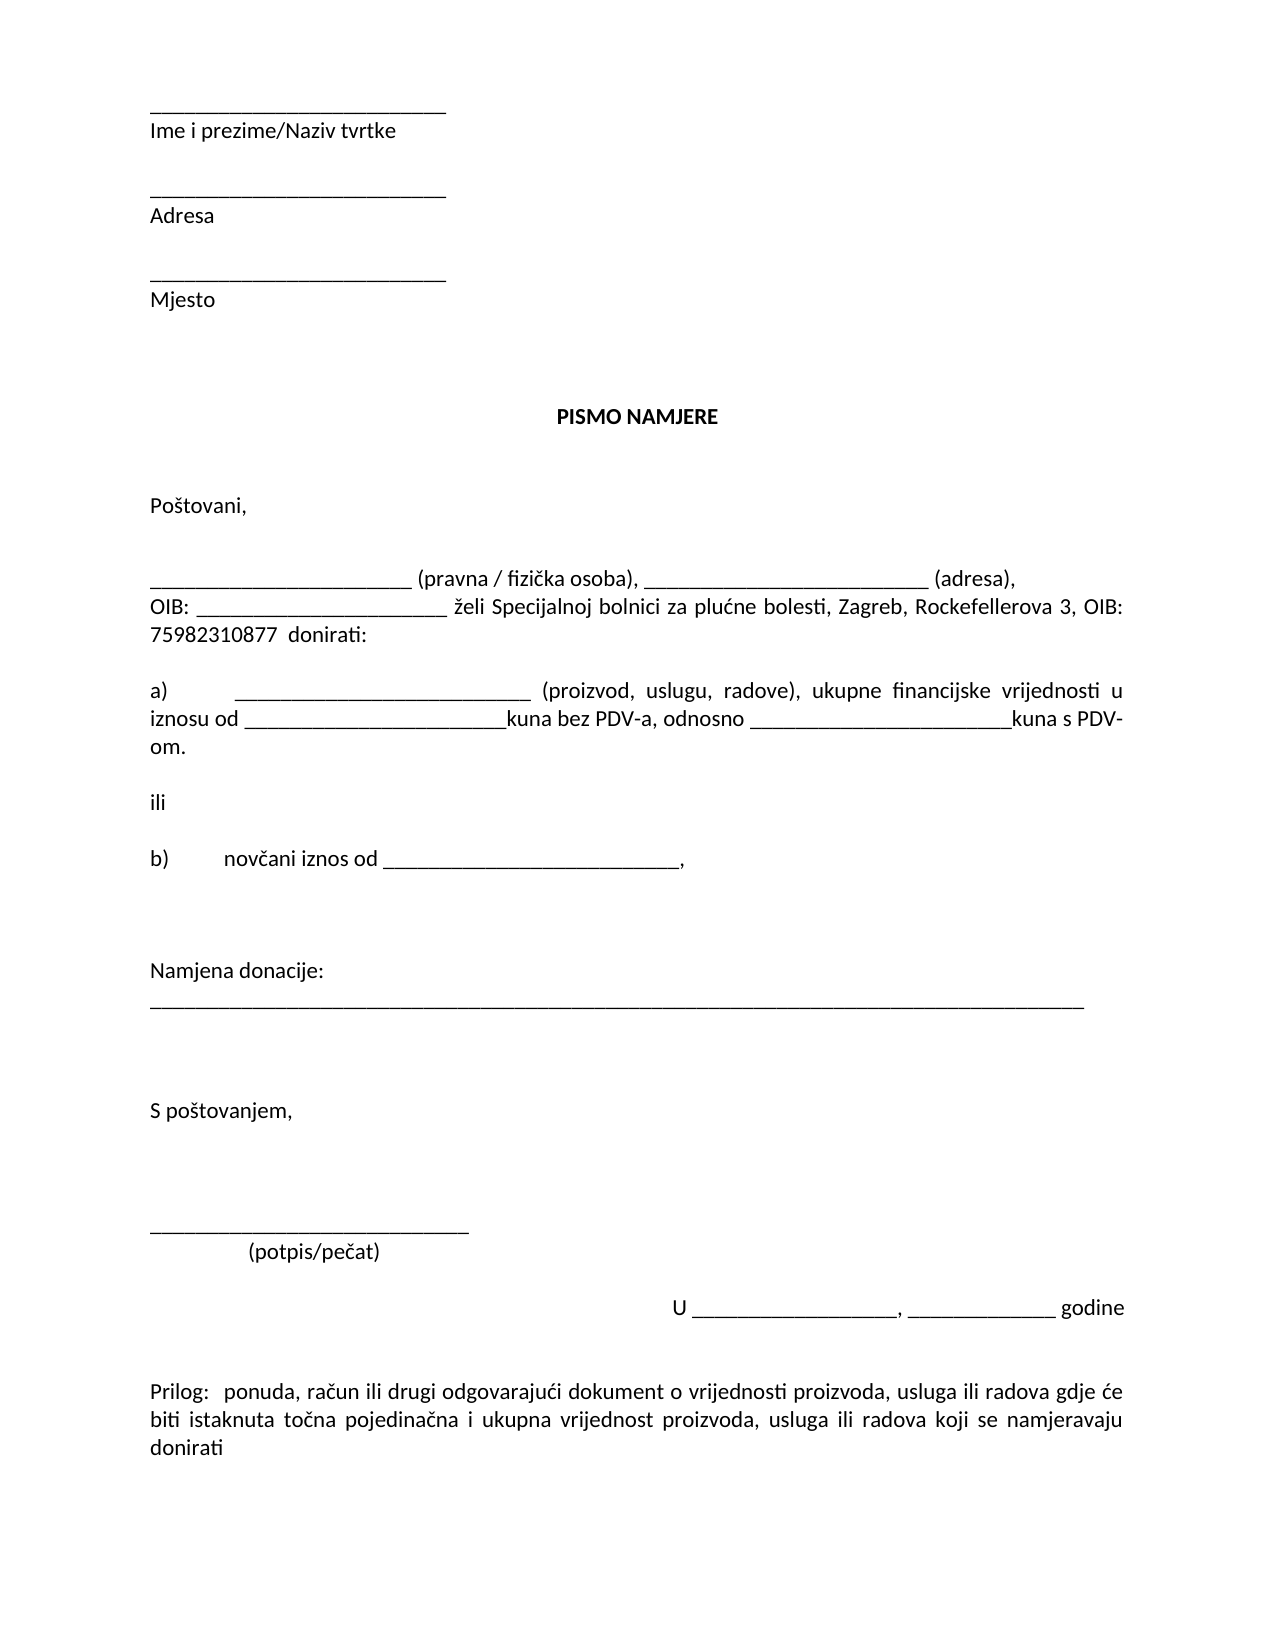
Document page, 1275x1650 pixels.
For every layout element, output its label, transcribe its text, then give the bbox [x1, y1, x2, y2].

text __________________________ [150, 173, 1125, 201]
text S poštovanjem, [150, 1097, 1125, 1125]
text b) novčani iznos od __________________________, [150, 844, 1125, 872]
text PISMO NAMJERE [150, 402, 1125, 430]
text Prilog: ponuda, račun ili drugi odgovarajući dokument o vrijednosti proizvoda, usluga ili radova gdje će biti istaknuta točna pojedinačna i ukupna vrijednost proizvoda, usluga ili radova koji se namjeravaju donirati [150, 1377, 1125, 1461]
text Adresa [150, 201, 1125, 229]
text ____________________________ [150, 1209, 1125, 1237]
text _______________________ (pravna / fizička osoba), _________________________ (adresa), [150, 564, 1125, 592]
text (potpis/pečat) [150, 1237, 1125, 1265]
text OIB: ______________________ želi Specijalnoj bolnici za plućne bolesti, Zagreb, Rockefellerova 3, OIB: 75982310877 donirati: [150, 592, 1125, 648]
text a) __________________________ (proizvod, uslugu, radove), ukupne financijske vrijednosti u iznosu od _______________________kuna bez PDV-a, odnosno _______________________kuna s PDV-om. [150, 676, 1125, 760]
text __________________________________________________________________________________ [150, 984, 1125, 1013]
text ili [150, 788, 1125, 816]
text Poštovani, [150, 492, 1125, 519]
text __________________________ [150, 89, 1125, 117]
text __________________________ [150, 257, 1125, 285]
text Ime i prezime/Naziv tvrtke [150, 117, 1125, 145]
text U __________________, _____________ godine [150, 1293, 1125, 1321]
text Mjesto [150, 285, 1125, 313]
text Namjena donacije: [150, 957, 1125, 984]
